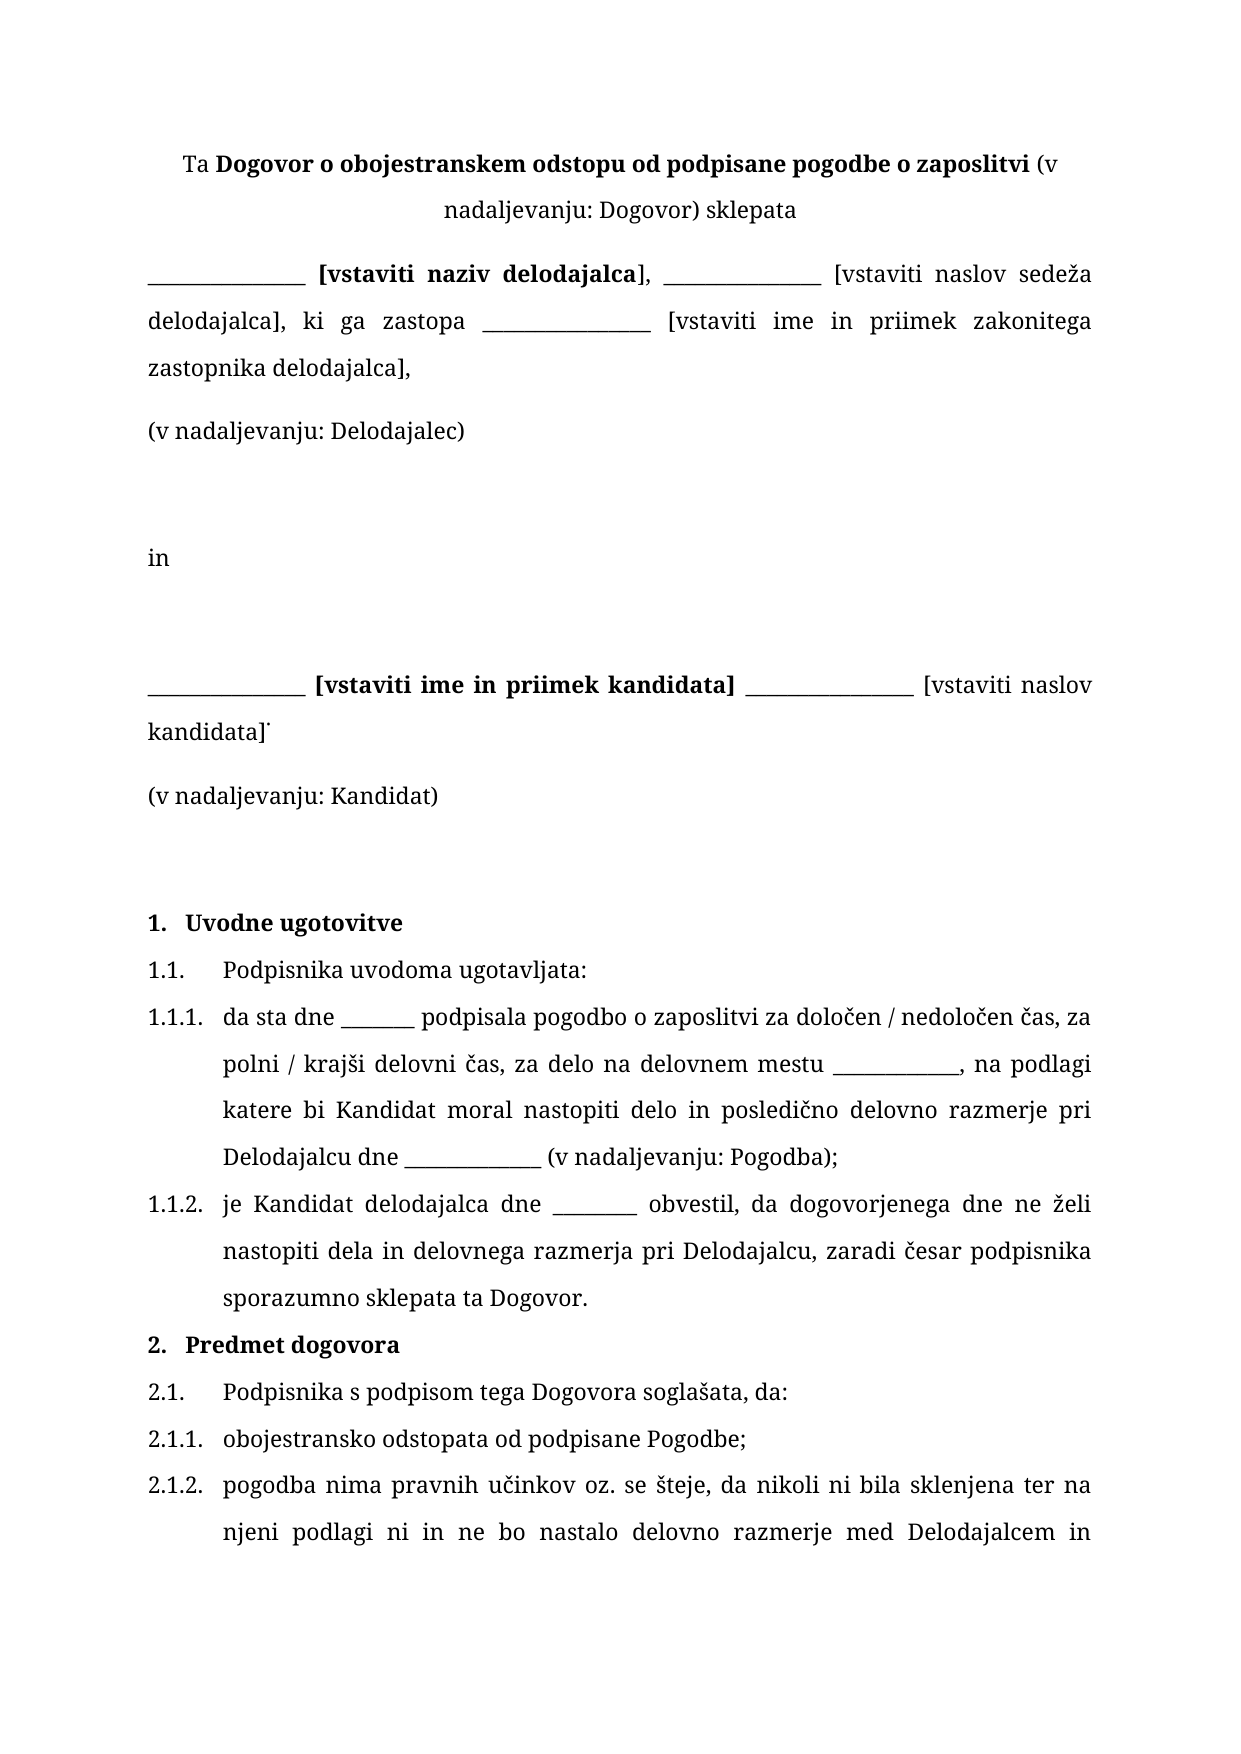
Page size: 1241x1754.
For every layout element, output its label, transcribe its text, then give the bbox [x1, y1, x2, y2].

text (v nadaljevanju: Kandidat) [148, 780, 1093, 811]
list Podpisnika uvodoma ugotavljata: [148, 954, 1093, 985]
list Uvodne ugotovitve [148, 907, 1093, 938]
text _______________ [vstaviti naziv delodajalca], _______________ [vstaviti naslov sedeža delodajalca], ki ga zastopa ________________ [vstaviti ime in priimek zakonitega zastopnika delodajalca], [148, 258, 1093, 383]
list je Kandidat delodajalca dne ________ obvestil, da dogovorjenega dne ne želi nastopiti dela in delovnega razmerja pri Delodajalcu, zaradi česar podpisnika sporazumno sklepata ta Dogovor. [148, 1188, 1093, 1313]
list da sta dne _______ podpisala pogodbo o zaposlitvi za določen / nedoločen čas, za polni / krajši delovni čas, za delo na delovnem mestu ____________, na podlagi katere bi Kandidat moral nastopiti delo in posledično delovno razmerje pri Delodajalcu dne _____________ (v nadaljevanju: Pogodba); [148, 1001, 1093, 1173]
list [148, 1469, 1093, 1548]
text _______________ [vstaviti ime in priimek kandidata] ________________ [vstaviti naslov kandidata]˙ [148, 669, 1093, 748]
list Predmet dogovora [148, 1329, 1093, 1360]
text (v nadaljevanju: Delodajalec) [148, 415, 1093, 447]
list obojestransko odstopata od podpisane Pogodbe; [148, 1423, 1093, 1454]
text in [148, 542, 1093, 574]
list Podpisnika s podpisom tega Dogovora soglašata, da: [148, 1376, 1093, 1407]
text Ta Dogovor o obojestranskem odstopu od podpisane pogodbe o zaposlitvi (v nadaljevanju: Dogovor) sklepata [148, 148, 1093, 226]
